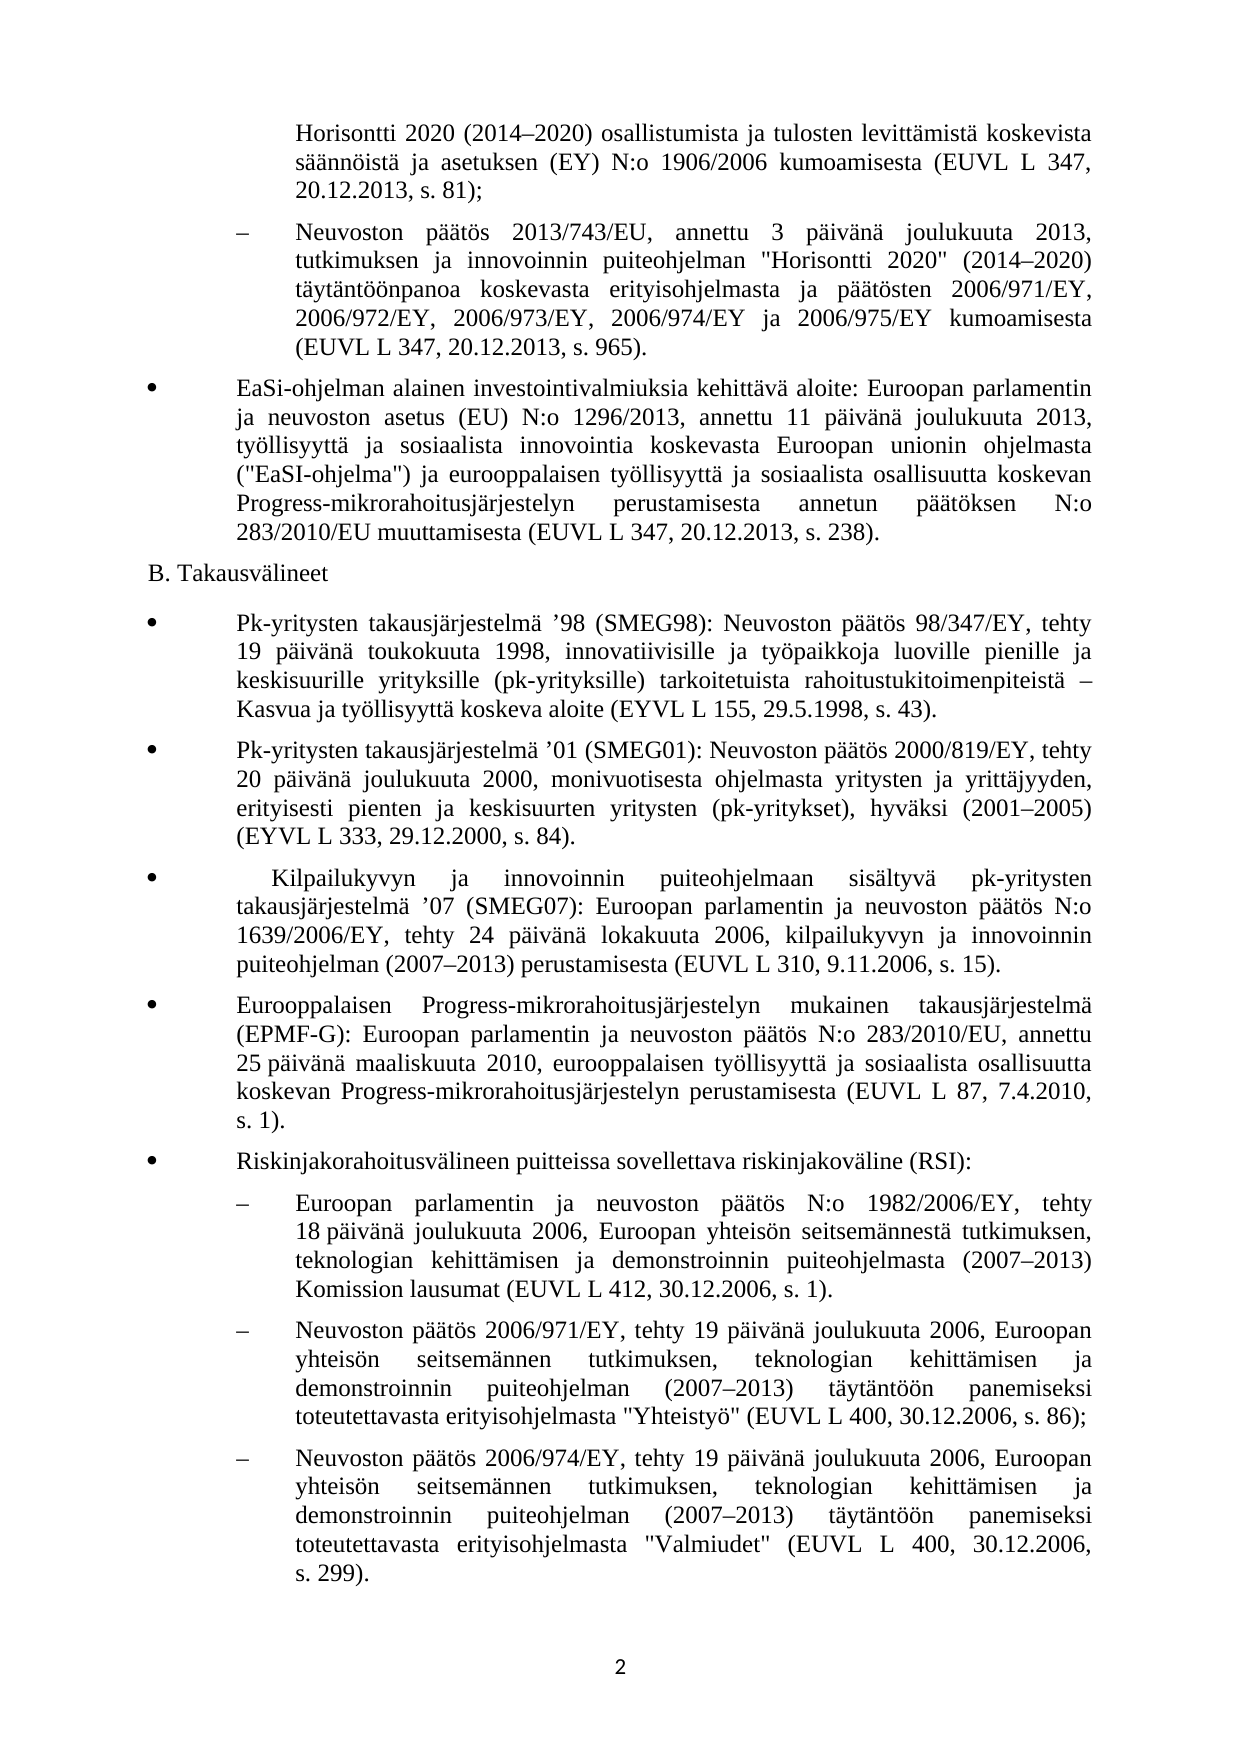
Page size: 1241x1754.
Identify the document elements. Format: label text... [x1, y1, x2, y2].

text – Neuvoston päätös 2006/974/EY, tehty 19 päivänä joulukuuta 2006, Euroopan yhteisön seitsemännen tutkimuksen, teknologian kehittämisen ja demonstroinnin puiteohjelman (2007–2013) täytäntöön panemiseksi toteutettavasta erityisohjelmasta "Valmiudet" (EUVL L 400, 30.12.2006, s. 299). [236, 1443, 1093, 1586]
text  Riskinjakorahoitusvälineen puitteissa sovellettava riskinjakoväline (RSI): [148, 1146, 1093, 1175]
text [236, 118, 1093, 204]
text  Kilpailukyvyn ja innovoinnin puiteohjelmaan sisältyvä pk-yritysten takausjärjestelmä ’07 (SMEG07): Euroopan parlamentin ja neuvoston päätös N:o 1639/2006/EY, tehty 24 päivänä lokakuuta 2006, kilpailukyvyn ja innovoinnin puiteohjelman (2007–2013) perustamisesta (EUVL L 310, 9.11.2006, s. 15). [148, 863, 1093, 978]
text – Neuvoston päätös 2006/971/EY, tehty 19 päivänä joulukuuta 2006, Euroopan yhteisön seitsemännen tutkimuksen, teknologian kehittämisen ja demonstroinnin puiteohjelman (2007–2013) täytäntöön panemiseksi toteutettavasta erityisohjelmasta "Yhteistyö" (EUVL L 400, 30.12.2006, s. 86); [236, 1315, 1093, 1430]
text  EaSi-ohjelman alainen investointivalmiuksia kehittävä aloite: Euroopan parlamentin ja neuvoston asetus (EU) N:o 1296/2013, annettu 11 päivänä joulukuuta 2013, työllisyyttä ja sosiaalista innovointia koskevasta Euroopan unionin ohjelmasta ("EaSI-ohjelma") ja eurooppalaisen työllisyyttä ja sosiaalista osallisuutta koskevan Progress-mikrorahoitusjärjestelyn perustamisesta annetun päätöksen N:o 283/2010/EU muuttamisesta (EUVL L 347, 20.12.2013, s. 238). [148, 373, 1093, 546]
text  Pk-yritysten takausjärjestelmä ’98 (SMEG98): Neuvoston päätös 98/347/EY, tehty 19 päivänä toukokuuta 1998, innovatiivisille ja työpaikkoja luoville pienille ja keskisuurille yrityksille (pk-yrityksille) tarkoitetuista rahoitustukitoimenpiteistä – Kasvua ja työllisyyttä koskeva aloite (EYVL L 155, 29.5.1998, s. 43). [148, 608, 1093, 723]
text  Pk-yritysten takausjärjestelmä ’01 (SMEG01): Neuvoston päätös 2000/819/EY, tehty 20 päivänä joulukuuta 2000, monivuotisesta ohjelmasta yritysten ja yrittäjyyden, erityisesti pienten ja keskisuurten yritysten (pk-yritykset), hyväksi (2001–2005) (EYVL L 333, 29.12.2000, s. 84). [148, 735, 1093, 850]
text – Neuvoston päätös 2013/743/EU, annettu 3 päivänä joulukuuta 2013, tutkimuksen ja innovoinnin puiteohjelman "Horisontti 2020" (2014–2020) täytäntöönpanoa koskevasta erityisohjelmasta ja päätösten 2006/971/EY, 2006/972/EY, 2006/973/EY, 2006/974/EY ja 2006/975/EY kumoamisesta (EUVL L 347, 20.12.2013, s. 965). [236, 217, 1093, 361]
text – Euroopan parlamentin ja neuvoston päätös N:o 1982/2006/EY, tehty 18 päivänä joulukuuta 2006, Euroopan yhteisön seitsemännestä tutkimuksen, teknologian kehittämisen ja demonstroinnin puiteohjelmasta (2007–2013) Komission lausumat (EUVL L 412, 30.12.2006, s. 1). [236, 1188, 1093, 1303]
text B. Takausvälineet [148, 558, 1093, 587]
text  Eurooppalaisen Progress-mikrorahoitusjärjestelyn mukainen takausjärjestelmä (EPMF-G): Euroopan parlamentin ja neuvoston päätös N:o 283/2010/EU, annettu 25 päivänä maaliskuuta 2010, eurooppalaisen työllisyyttä ja sosiaalista osallisuutta koskevan Progress-mikrorahoitusjärjestelyn perustamisesta (EUVL L 87, 7.4.2010, s. 1). [148, 990, 1093, 1134]
